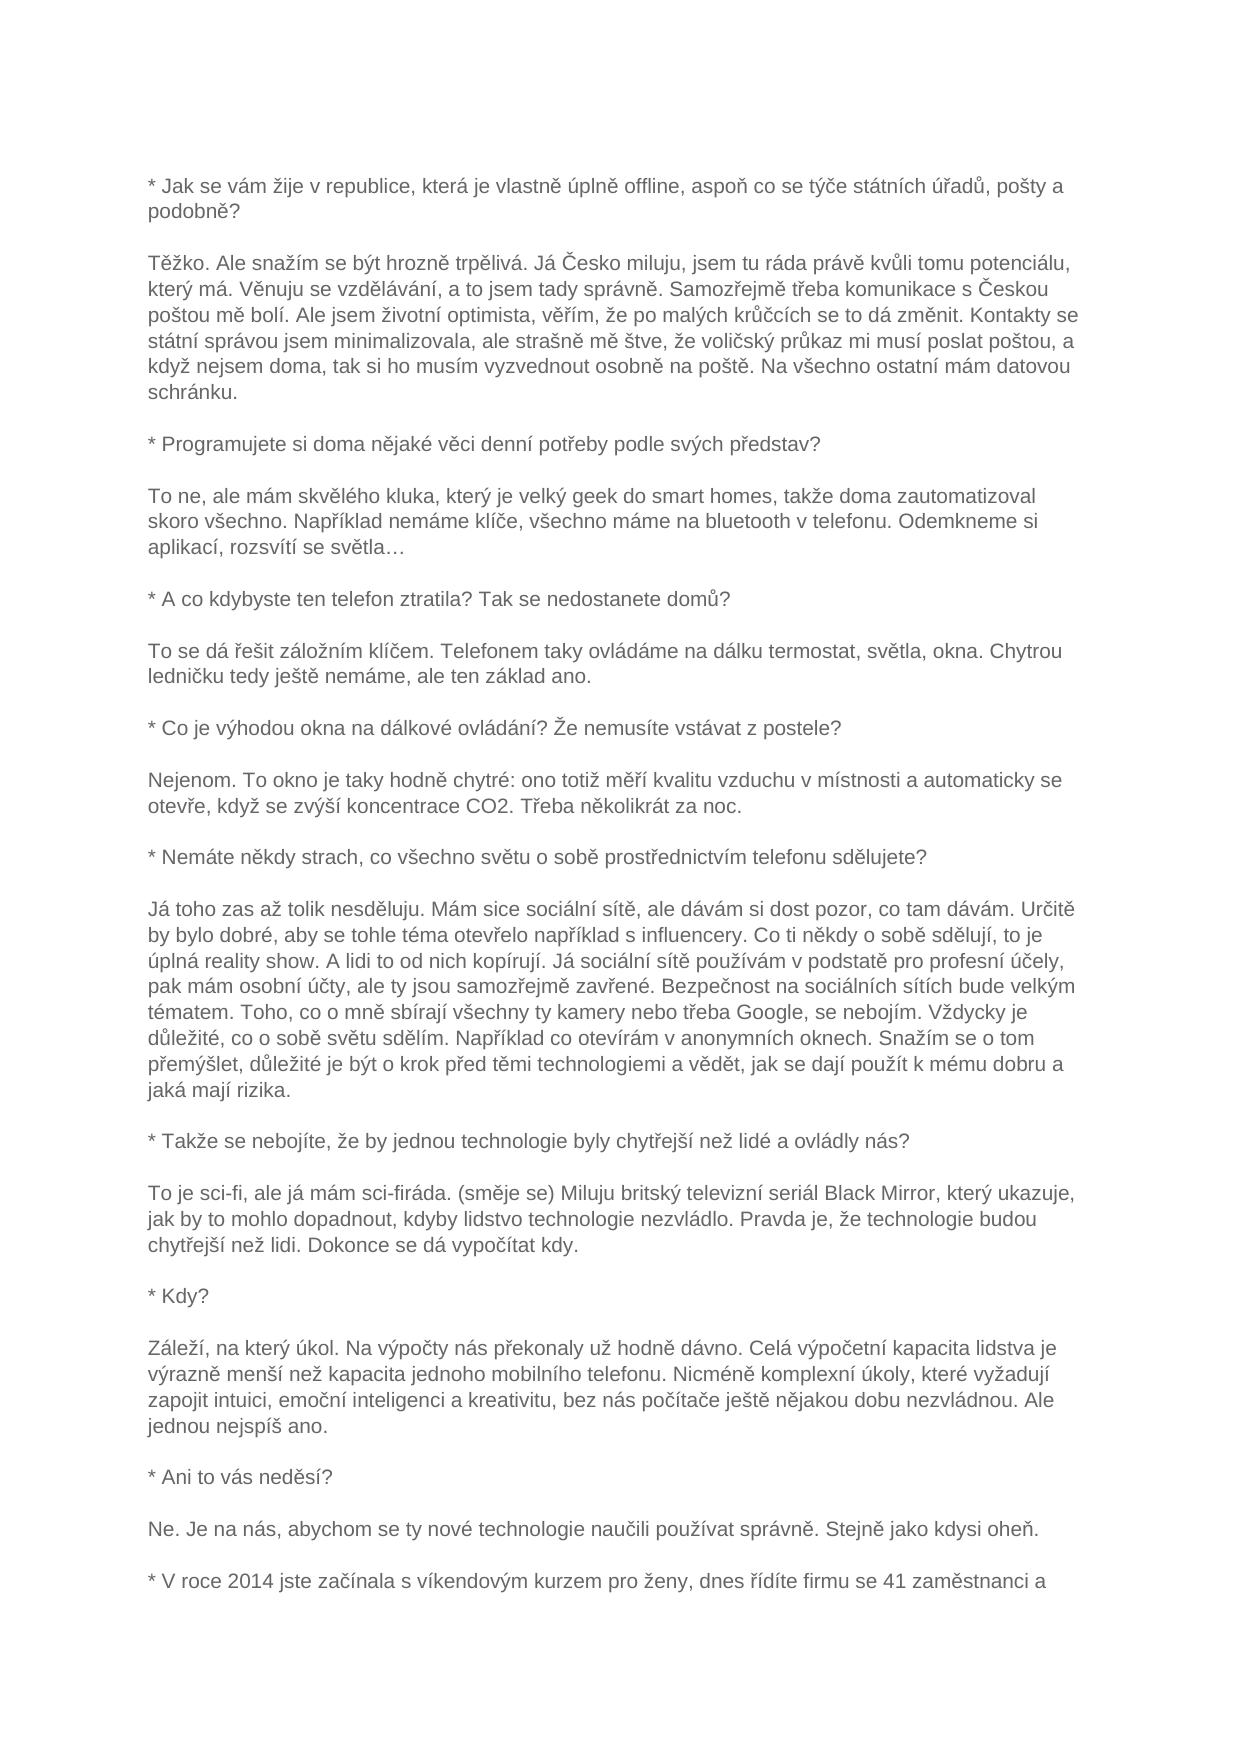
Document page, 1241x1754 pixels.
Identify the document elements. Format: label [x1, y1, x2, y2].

text [148, 148, 1093, 1592]
